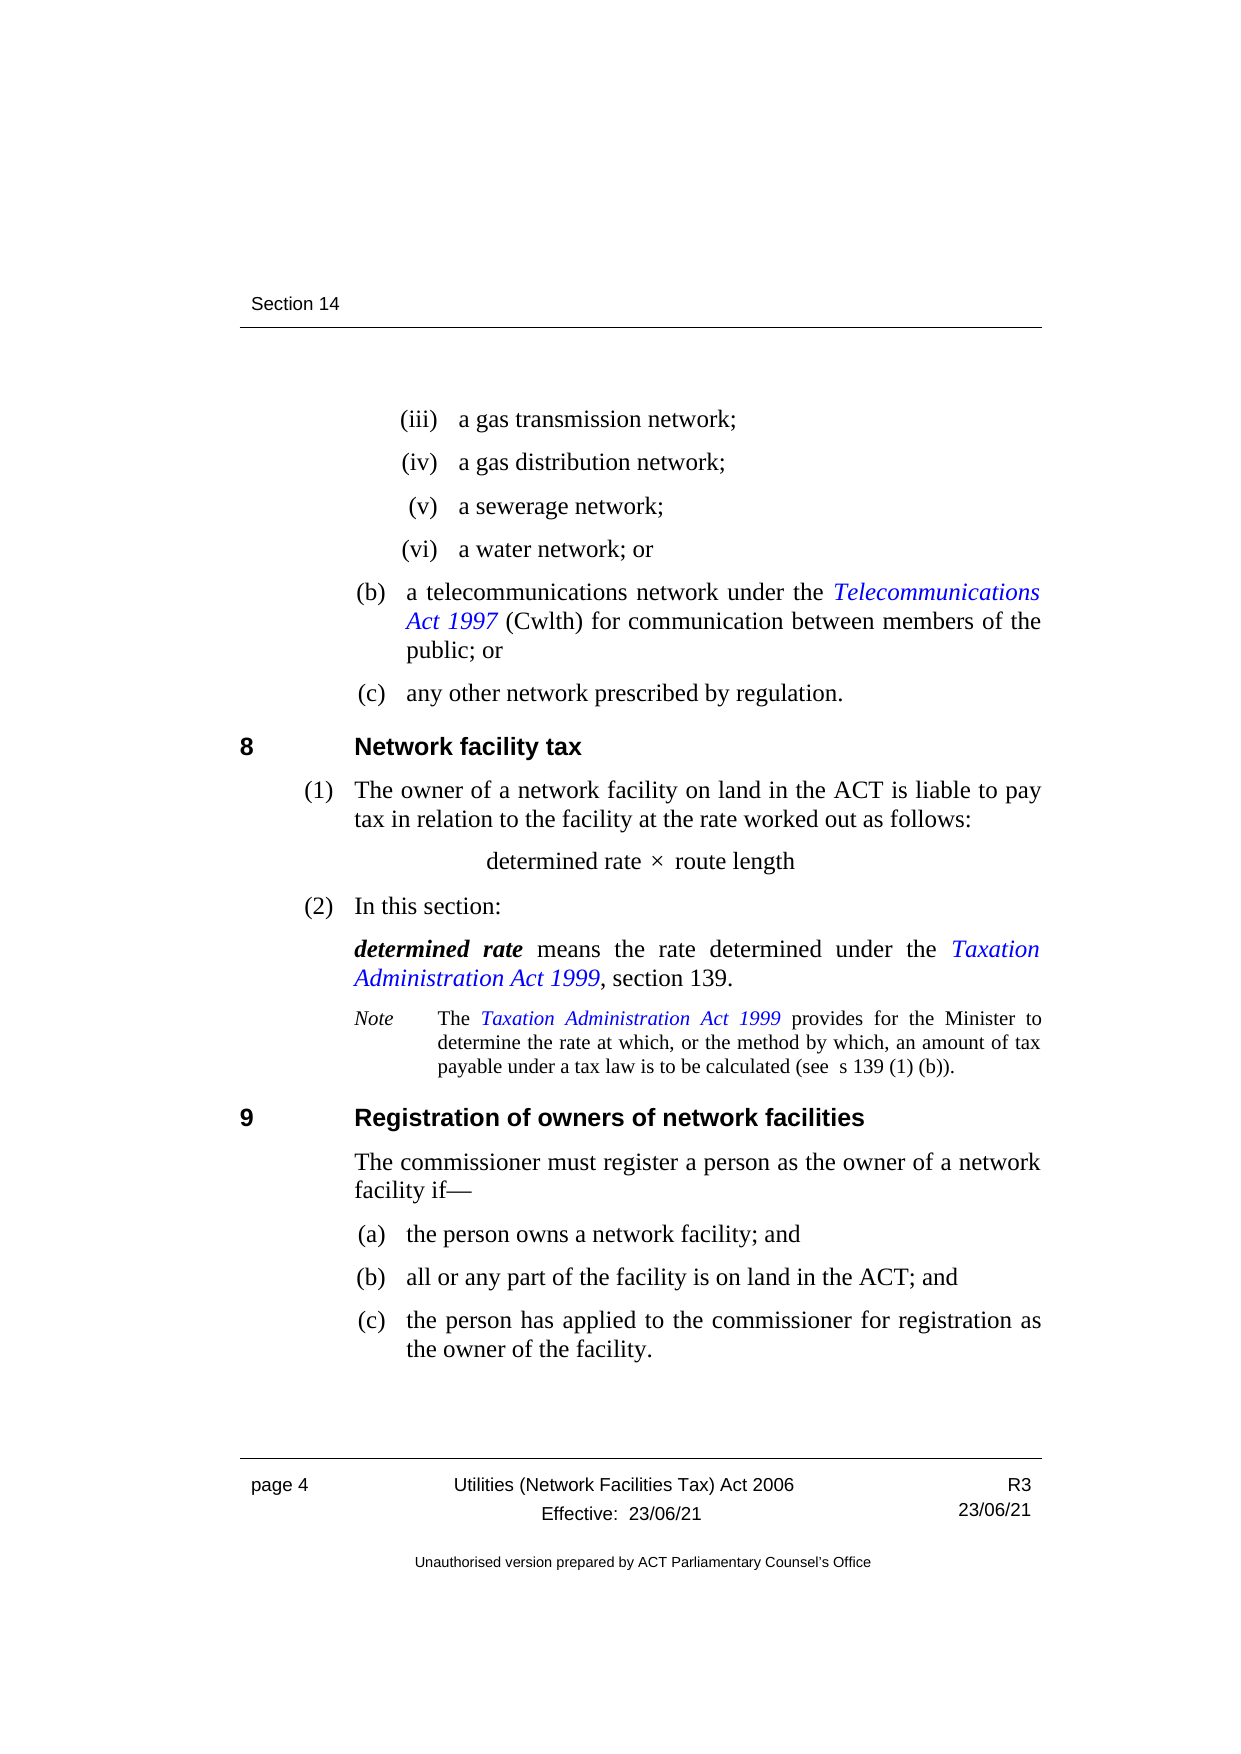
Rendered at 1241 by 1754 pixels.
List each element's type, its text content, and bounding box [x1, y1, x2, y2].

text (iii) a gas transmission network; [239, 404, 1042, 433]
text (b) a telecommunications network under the Telecommunications Act 1997 (Cwlth) for communication between members of the public; or [239, 577, 1042, 664]
text (v) a sewerage network; [239, 491, 1042, 519]
text 9 Registration of owners of network facilities [239, 1103, 1042, 1132]
text (2) In this section: [239, 891, 1042, 919]
text 8 Network facility tax [239, 732, 1042, 761]
text (vi) a water network; or [239, 534, 1042, 563]
text (a) the person owns a network facility; and [239, 1219, 1042, 1248]
text (1) The owner of a network facility on land in the ACT is liable to pay tax in relation to the facility at the rate worked out as follows: [239, 775, 1042, 833]
text Note The Taxation Administration Act 1999 provides for the Minister to determine the rate at which, or the method by which, an amount of tax payable under a tax law is to be calculated (see s 139 (1) (b)). [354, 1006, 1042, 1078]
text determined rate means the rate determined under the Taxation Administration Act 1999, section 139. [354, 934, 1042, 992]
text (iv) a gas distribution network; [239, 447, 1042, 476]
text (c) any other network prescribed by regulation. [239, 678, 1042, 707]
text (c) the person has applied to the commissioner for registration as the owner of the facility. [239, 1306, 1042, 1363]
text (b) all or any part of the facility is on land in the ACT; and [239, 1262, 1042, 1291]
text The commissioner must register a person as the owner of a network facility if— [354, 1147, 1042, 1204]
